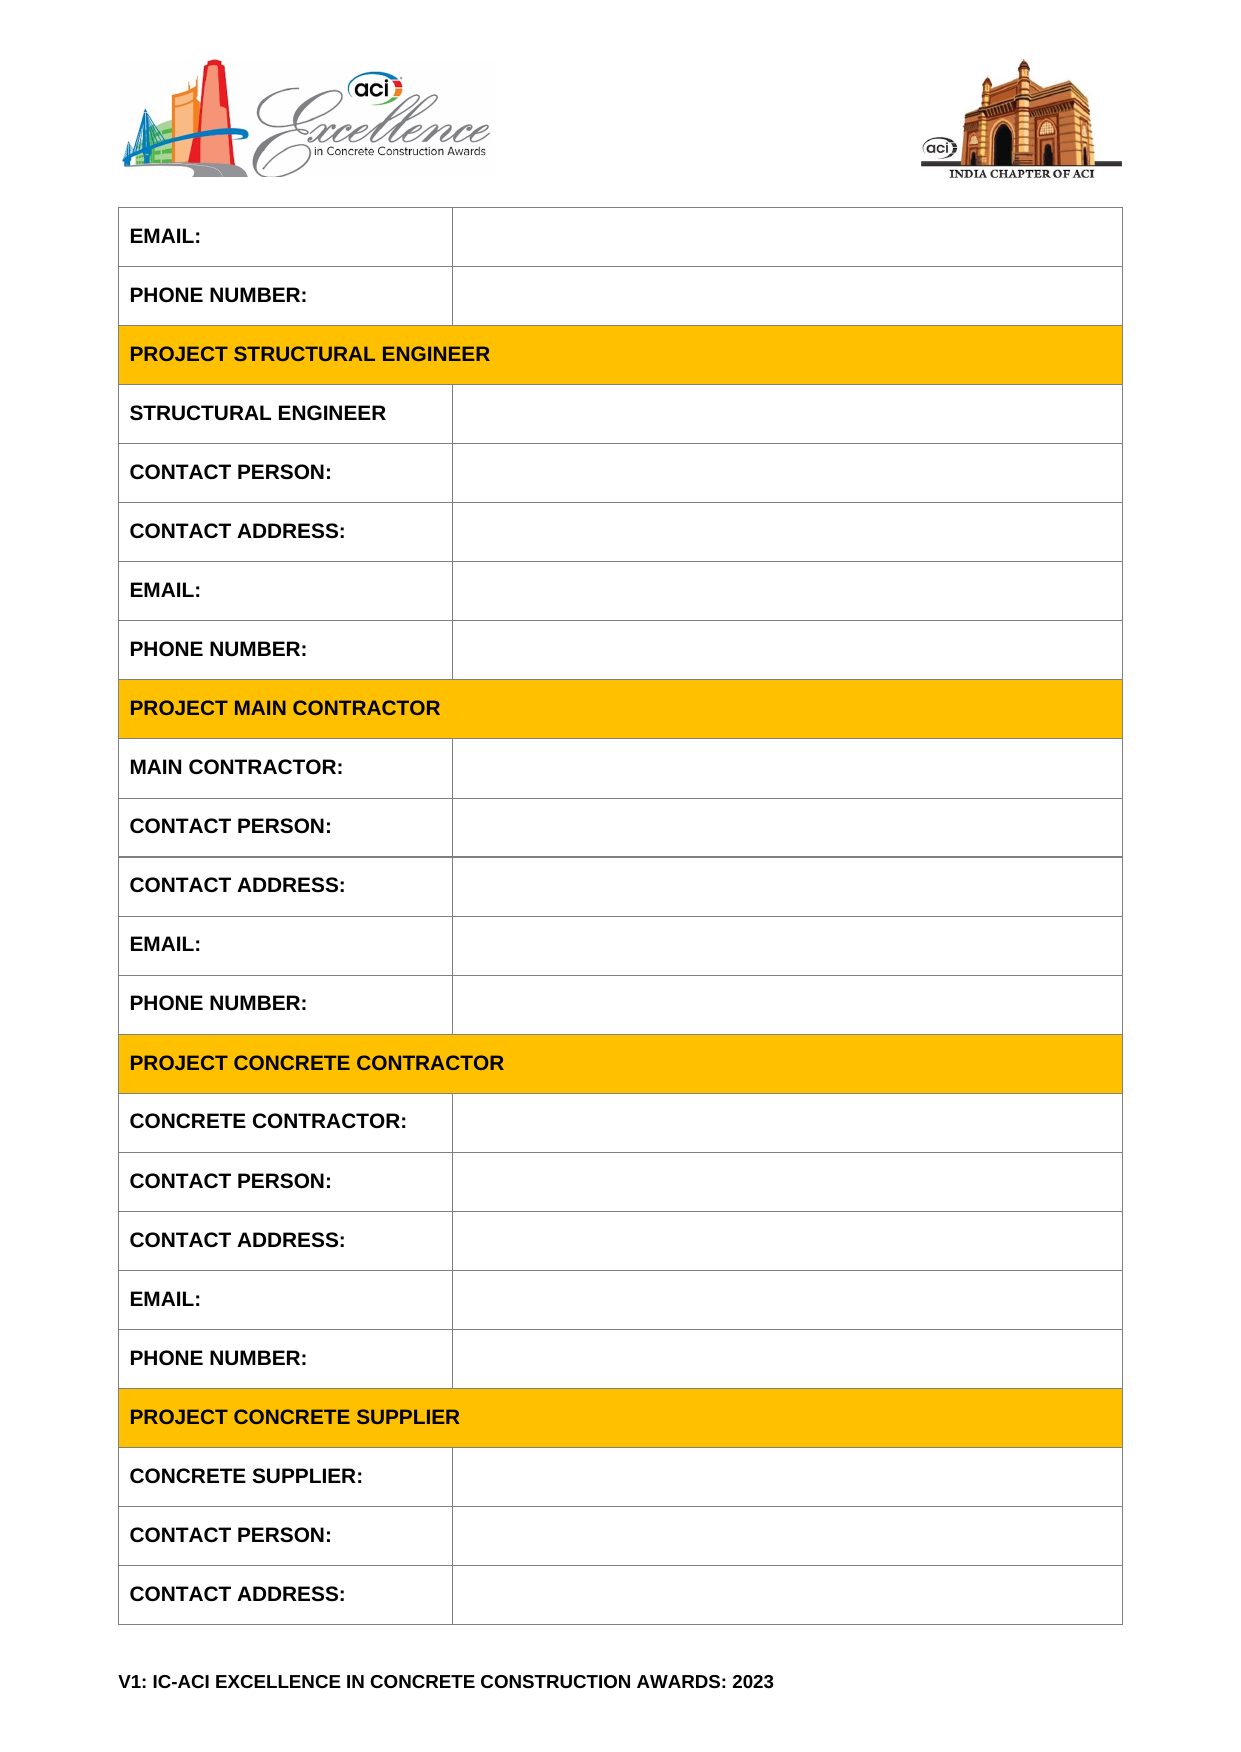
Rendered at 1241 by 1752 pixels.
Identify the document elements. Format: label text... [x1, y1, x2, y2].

table_cell [453, 1153, 1122, 1211]
table_cell [453, 739, 1122, 797]
table_cell PROJECT CONCRETE CONTRACTOR [119, 1035, 1122, 1093]
table_cell PROJECT CONCRETE SUPPLIER [119, 1389, 1122, 1447]
table_cell PHONE NUMBER: [119, 621, 452, 679]
table_cell [453, 1507, 1122, 1565]
table_cell CONCRETE SUPPLIER: [119, 1448, 452, 1506]
table_cell [453, 503, 1122, 561]
table_cell [453, 385, 1122, 443]
table_cell CONTACT ADDRESS: [119, 503, 452, 561]
table_cell [453, 1212, 1122, 1270]
table_cell EMAIL: [119, 562, 452, 620]
table_cell CONTACT ADDRESS: [119, 1566, 452, 1624]
table_cell PHONE NUMBER: [119, 976, 452, 1034]
table_cell [453, 1094, 1122, 1152]
table_cell EMAIL: [119, 1271, 452, 1329]
table_cell [453, 1448, 1122, 1506]
table_cell CONTACT ADDRESS: [119, 858, 452, 916]
table_cell STRUCTURAL ENGINEER [119, 385, 452, 443]
table_cell [453, 621, 1122, 679]
table_cell PROJECT STRUCTURAL ENGINEER [119, 326, 1122, 384]
table_cell [453, 858, 1122, 916]
table_cell PROJECT MAIN CONTRACTOR [119, 680, 1122, 738]
table_cell [453, 917, 1122, 974]
table_cell CONCRETE CONTRACTOR: [119, 1094, 452, 1152]
picture [921, 59, 1122, 178]
table_cell CONTACT PERSON: [119, 444, 452, 502]
table_cell EMAIL: [119, 917, 452, 974]
table_cell [453, 1330, 1122, 1388]
table_cell [453, 267, 1122, 325]
table_cell PHONE NUMBER: [119, 1330, 452, 1388]
picture [118, 59, 495, 177]
table_cell [453, 562, 1122, 620]
table_cell [453, 1566, 1122, 1624]
table_cell EMAIL: [119, 208, 452, 266]
table_cell [453, 976, 1122, 1034]
table_cell CONTACT PERSON: [119, 1153, 452, 1211]
table_cell [453, 799, 1122, 856]
table_cell CONTACT ADDRESS: [119, 1212, 452, 1270]
table_cell CONTACT PERSON: [119, 799, 452, 856]
table_cell CONTACT PERSON: [119, 1507, 452, 1565]
table_cell [453, 208, 1122, 266]
table_cell PHONE NUMBER: [119, 267, 452, 325]
table_cell [453, 444, 1122, 502]
table_cell MAIN CONTRACTOR: [119, 739, 452, 797]
table_cell [453, 1271, 1122, 1329]
